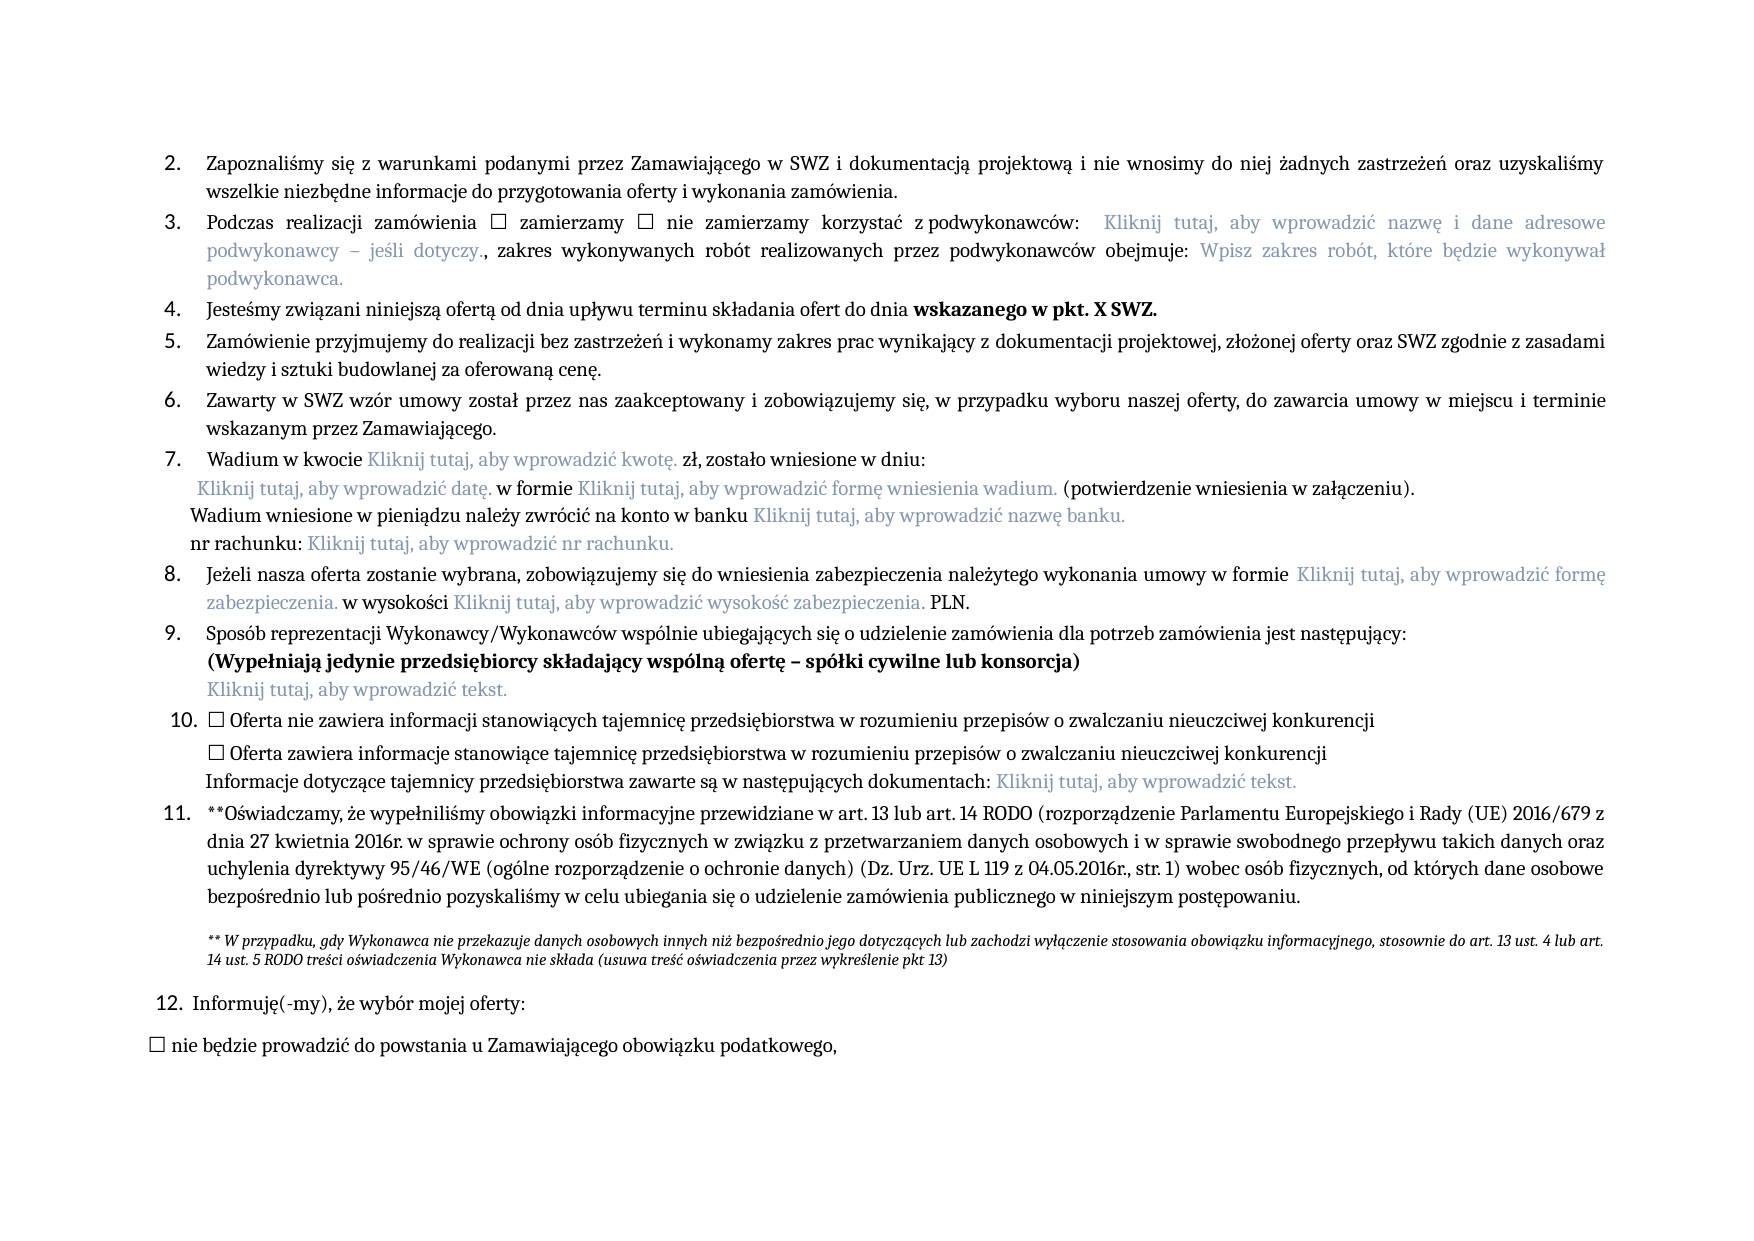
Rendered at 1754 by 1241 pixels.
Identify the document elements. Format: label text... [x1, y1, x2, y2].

text nie będzie prowadzić do powstania u Zamawiającego obowiązku podatkowego, [148, 1030, 1606, 1059]
text (Wypełniają jedynie przedsiębiorcy składający wspólną ofertę – spółki cywilne lub konsorcja) [206, 650, 1606, 674]
list Zapoznaliśmy się z warunkami podanymi przez Zamawiającego w SWZ i dokumentacją projektową i nie wnosimy do niej żadnych zastrzeżeń oraz uzyskaliśmy wszelkie niezbędne informacje do przygotowania oferty i wykonania zamówienia. [164, 148, 1606, 203]
list Oferta zawiera informacje stanowiące tajemnicę przedsiębiorstwa w rozumieniu przepisów o zwalczaniu nieuczciwej konkurencji [207, 738, 1606, 766]
list Wadium w kwocie zł, zostało wniesione w dniu: [164, 444, 1606, 472]
list Jesteśmy związani niniejszą ofertą od dnia upływu terminu składania ofert do dnia wskazanego w pkt. X SWZ. [164, 294, 1606, 322]
text ** W przypadku, gdy Wykonawca nie przekazuje danych osobowych innych niż bezpośrednio jego dotyczących lub zachodzi wyłączenie stosowania obowiązku informacyjnego, stosownie do art. 13 ust. 4 lub art. 14 ust. 5 RODO treści oświadczenia Wykonawca nie składa (usuwa treść oświadczenia przez wykreślenie pkt 13) [207, 931, 1606, 969]
list Informuję(-my), że wybór mojej oferty: [155, 988, 1606, 1016]
text Informacje dotyczące tajemnicy przedsiębiorstwa zawarte są w następujących dokumentach: [205, 770, 1606, 794]
list Sposób reprezentacji Wykonawcy/Wykonawców wspólnie ubiegających się o udzielenie zamówienia dla potrzeb zamówienia jest następujący: [164, 618, 1606, 646]
list Podczas realizacji zamówienia zamierzamy nie zamierzamy korzystać z podwykonawców: , zakres wykonywanych robót realizowanych przez podwykonawców obejmuje: Wpisz zakres robót, które będzie wykonywał podwykonawca. [164, 207, 1606, 290]
list Oferta nie zawiera informacji stanowiących tajemnicę przedsiębiorstwa w rozumieniu przepisów o zwalczaniu nieuczciwej konkurencji [169, 705, 1606, 733]
text w formie (potwierdzenie wniesienia w załączeniu). [192, 476, 1606, 500]
text nr rachunku: [190, 531, 1606, 555]
list Zawarty w SWZ wzór umowy został przez nas zaakceptowany i zobowiązujemy się, w przypadku wyboru naszej oferty, do zawarcia umowy w miejscu i terminie wskazanym przez Zamawiającego. [164, 385, 1606, 441]
text Wadium wniesione w pieniądzu należy zwrócić na konto w banku [190, 504, 1606, 528]
list **Oświadczamy, że wypełniliśmy obowiązki informacyjne przewidziane w art. 13 lub art. 14 RODO (rozporządzenie Parlamentu Europejskiego i Rady (UE) 2016/679 z dnia 27 kwietnia 2016r. w sprawie ochrony osób fizycznych w związku z przetwarzaniem danych osobowych i w sprawie swobodnego przepływu takich danych oraz uchylenia dyrektywy 95/46/WE (ogólne rozporządzenie o ochronie danych) (Dz. Urz. UE L 119 z 04.05.2016r., str. 1) wobec osób fizycznych, od których dane osobowe bezpośrednio lub pośrednio pozyskaliśmy w celu ubiegania się o udzielenie zamówienia publicznego w niniejszym postępowaniu. [162, 798, 1606, 908]
list Jeżeli nasza oferta zostanie wybrana, zobowiązujemy się do wniesienia zabezpieczenia należytego wykonania umowy w formie w wysokości PLN. [164, 559, 1606, 614]
list Zamówienie przyjmujemy do realizacji bez zastrzeżeń i wykonamy zakres prac wynikający z dokumentacji projektowej, złożonej oferty oraz SWZ zgodnie z zasadami wiedzy i sztuki budowlanej za oferowaną cenę. [164, 326, 1606, 381]
